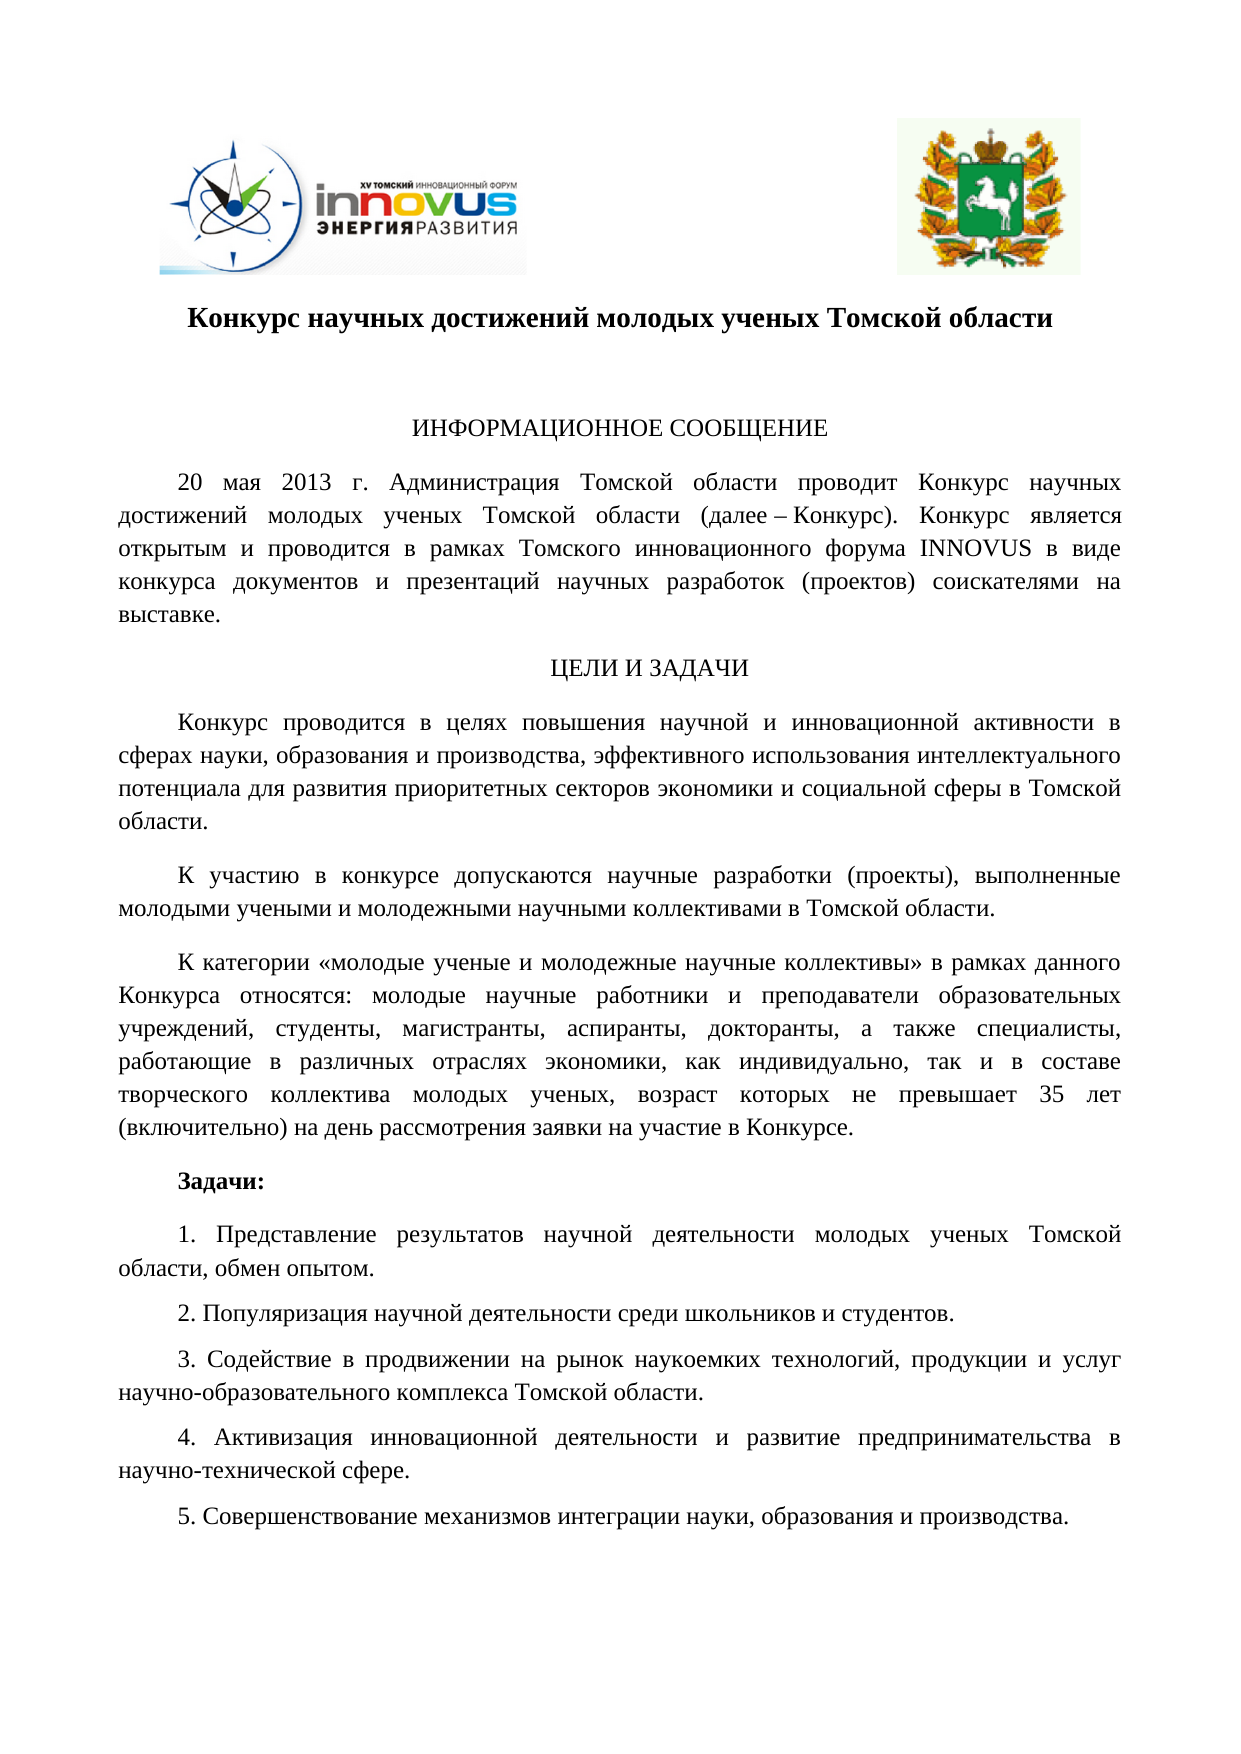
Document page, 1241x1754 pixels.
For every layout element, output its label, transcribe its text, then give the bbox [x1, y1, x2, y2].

picture [159, 134, 527, 275]
picture [897, 118, 1081, 275]
text К категории «молодые ученые и молодежные научные коллективы» в рамках данного Конкурса относятся: молодые научные работники и преподаватели образовательных учреждений, студенты, магистранты, аспиранты, докторанты, а также специалисты, работающие в различных отраслях экономики, как индивидуально, так и в составе творческого коллектива молодых ученых, возраст которых не превышает 35 лет (включительно) на день рассмотрения заявки на участие в Конкурсе. [118, 947, 1122, 1141]
text ИНФОРМАЦИОННОЕ СООБЩЕНИЕ [118, 413, 1122, 442]
text Конкурс проводится в целях повышения научной и инновационной активности в сферах науки, образования и производства, эффективного использования интеллектуального потенциала для развития приоритетных секторов экономики и социальной сферы в Томской области. [118, 707, 1122, 835]
text Цели и задачи [118, 653, 1122, 682]
text 20 мая 2013 г. Администрация Томской области проводит Конкурс научных достижений молодых ученых Томской области (далее – Конкурс). Конкурс является открытым и проводится в рамках Томского инновационного форума INNOVUS в виде конкурса документов и презентаций научных разработок (проектов) соискателями на выставке. [118, 467, 1122, 628]
text К участию в конкурсе допускаются научные разработки (проекты), выполненные молодыми учеными и молодежными научными коллективами в Томской области. [118, 860, 1122, 922]
text 5. Совершенствование механизмов интеграции науки, образования и производства. [118, 1501, 1122, 1529]
text Задачи: [118, 1166, 1122, 1194]
text 2. Популяризация научной деятельности среди школьников и студентов. [118, 1298, 1122, 1327]
text Конкурс научных достижений молодых ученых Томской области [118, 300, 1122, 334]
text 1. Представление результатов научной деятельности молодых ученых Томской области, обмен опытом. [118, 1219, 1122, 1281]
text 4. Активизация инновационной деятельности и развитие предпринимательства в научно-технической сфере. [118, 1422, 1122, 1484]
text 3. Содействие в продвижении на рынок наукоемких технологий, продукции и услуг научно-образовательного комплекса Томской области. [118, 1344, 1122, 1405]
